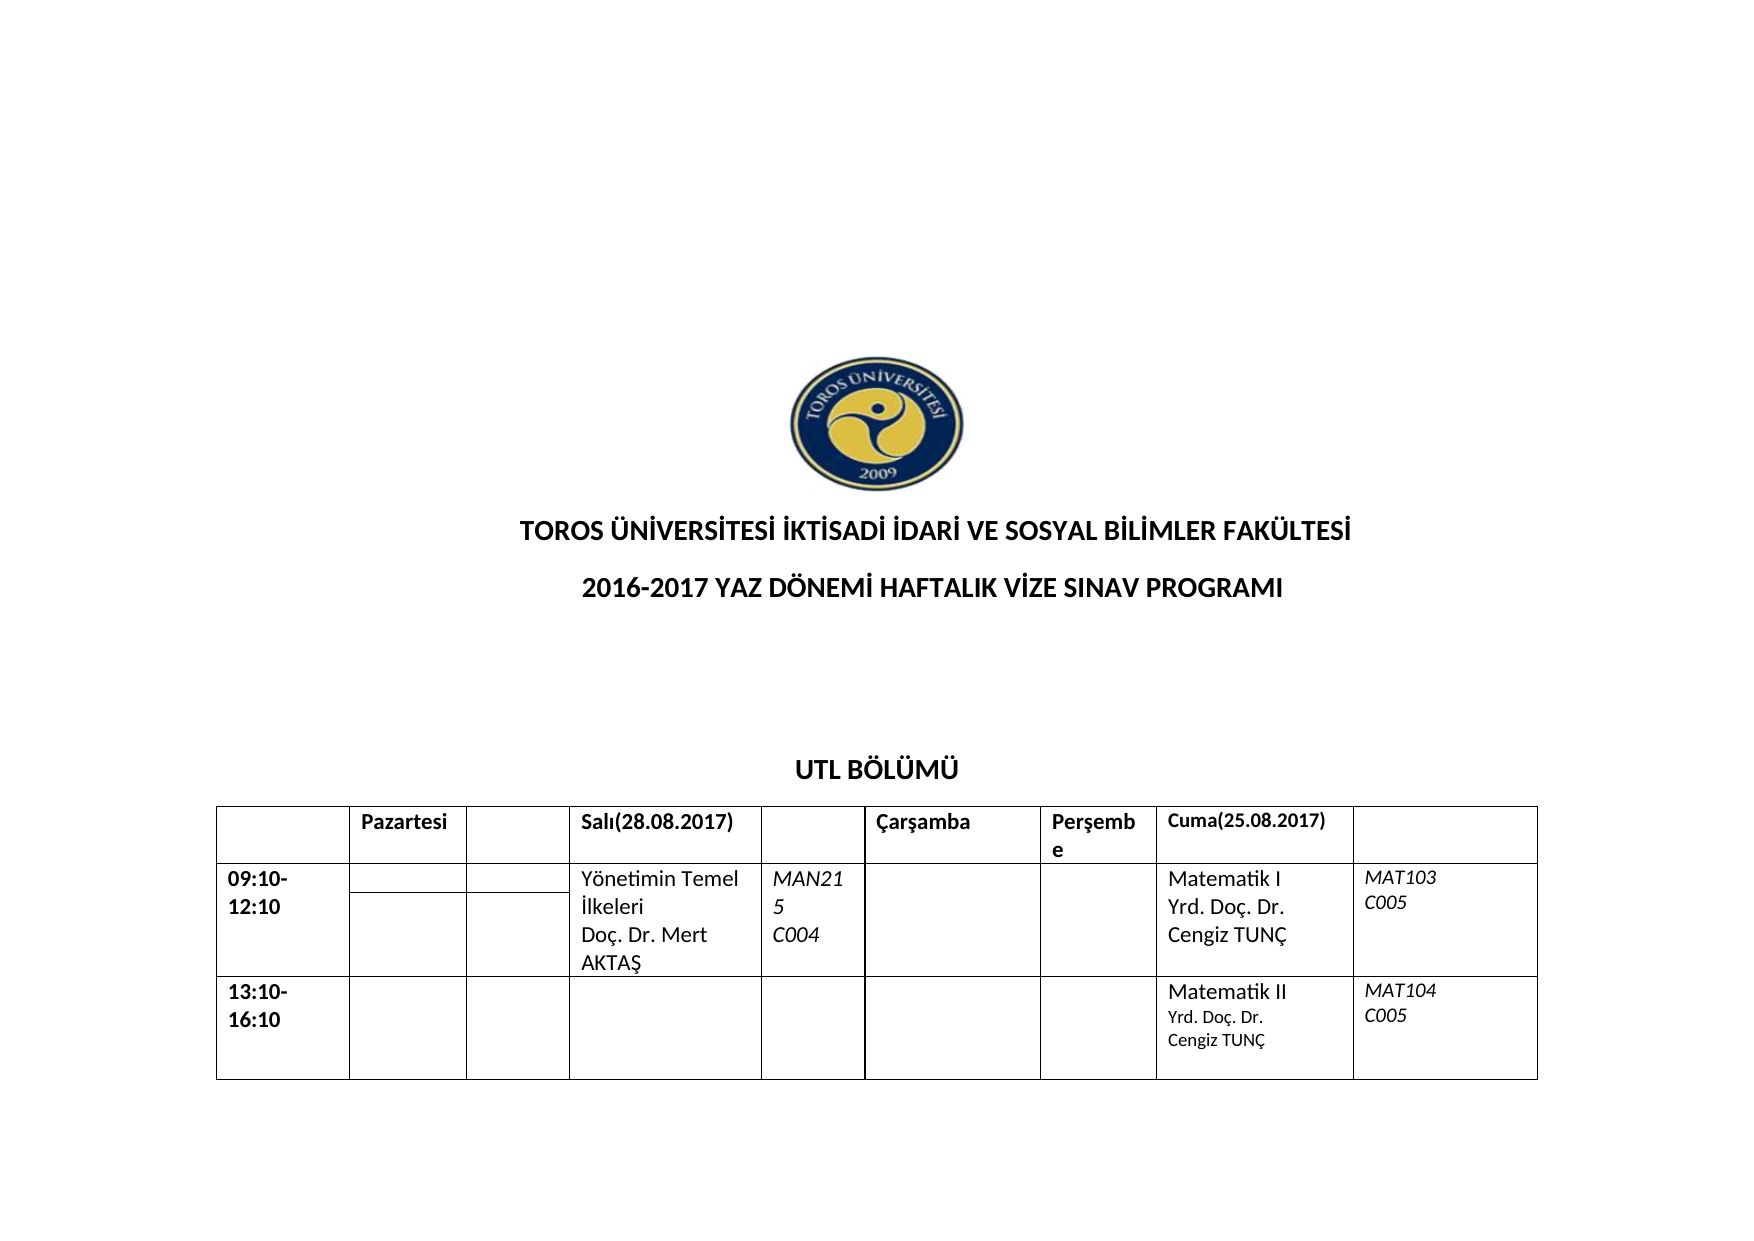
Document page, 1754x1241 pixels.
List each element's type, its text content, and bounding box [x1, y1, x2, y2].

table_cell Matematik I Yrd. Doç. Dr. Cengiz TUNÇ [1157, 864, 1353, 976]
table_header [762, 807, 864, 863]
table_header Çarşamba [866, 807, 1040, 863]
text TOROS ÜNİVERSİTESİ İKTİSADİ İDARİ VE SOSYAL BİLİMLER FAKÜLTESİ [148, 512, 1606, 547]
table_cell [467, 977, 569, 1079]
table_cell [350, 977, 466, 1079]
table_cell Matematik II Yrd. Doç. Dr. Cengiz TUNÇ [1157, 977, 1353, 1079]
table_cell [350, 893, 466, 976]
table_cell [467, 864, 569, 892]
table_header [467, 807, 569, 863]
table_header [217, 807, 349, 863]
table_cell [467, 893, 569, 976]
table_cell [350, 864, 466, 892]
table_header Perşembe [1041, 807, 1156, 863]
table_header [1354, 807, 1537, 863]
table_cell MAT104 C005 [1354, 977, 1537, 1079]
text 2016-2017 YAZ DÖNEMİ HAFTALIK VİZE SINAV PROGRAMI [148, 569, 1606, 605]
picture [701, 354, 1053, 493]
table_cell [762, 977, 864, 1079]
table_cell 13:10-16:10 [217, 977, 349, 1079]
table_cell 09:10-12:10 [217, 864, 349, 976]
table_header Cuma(25.08.2017) [1157, 807, 1353, 863]
text UTL BÖLÜMÜ [148, 751, 1606, 786]
table_header Salı(28.08.2017) [570, 807, 761, 863]
table_cell [570, 977, 761, 1079]
table_cell MAN215 C004 [762, 864, 864, 976]
table_cell [1041, 864, 1156, 976]
table_cell [1041, 977, 1156, 1079]
table_cell [866, 864, 1040, 976]
table_header Pazartesi [350, 807, 466, 863]
table_cell MAT103 C005 [1354, 864, 1537, 976]
table_cell [866, 977, 1040, 1079]
table_cell Yönetimin Temel İlkeleri Doç. Dr. Mert AKTAŞ [570, 864, 761, 976]
